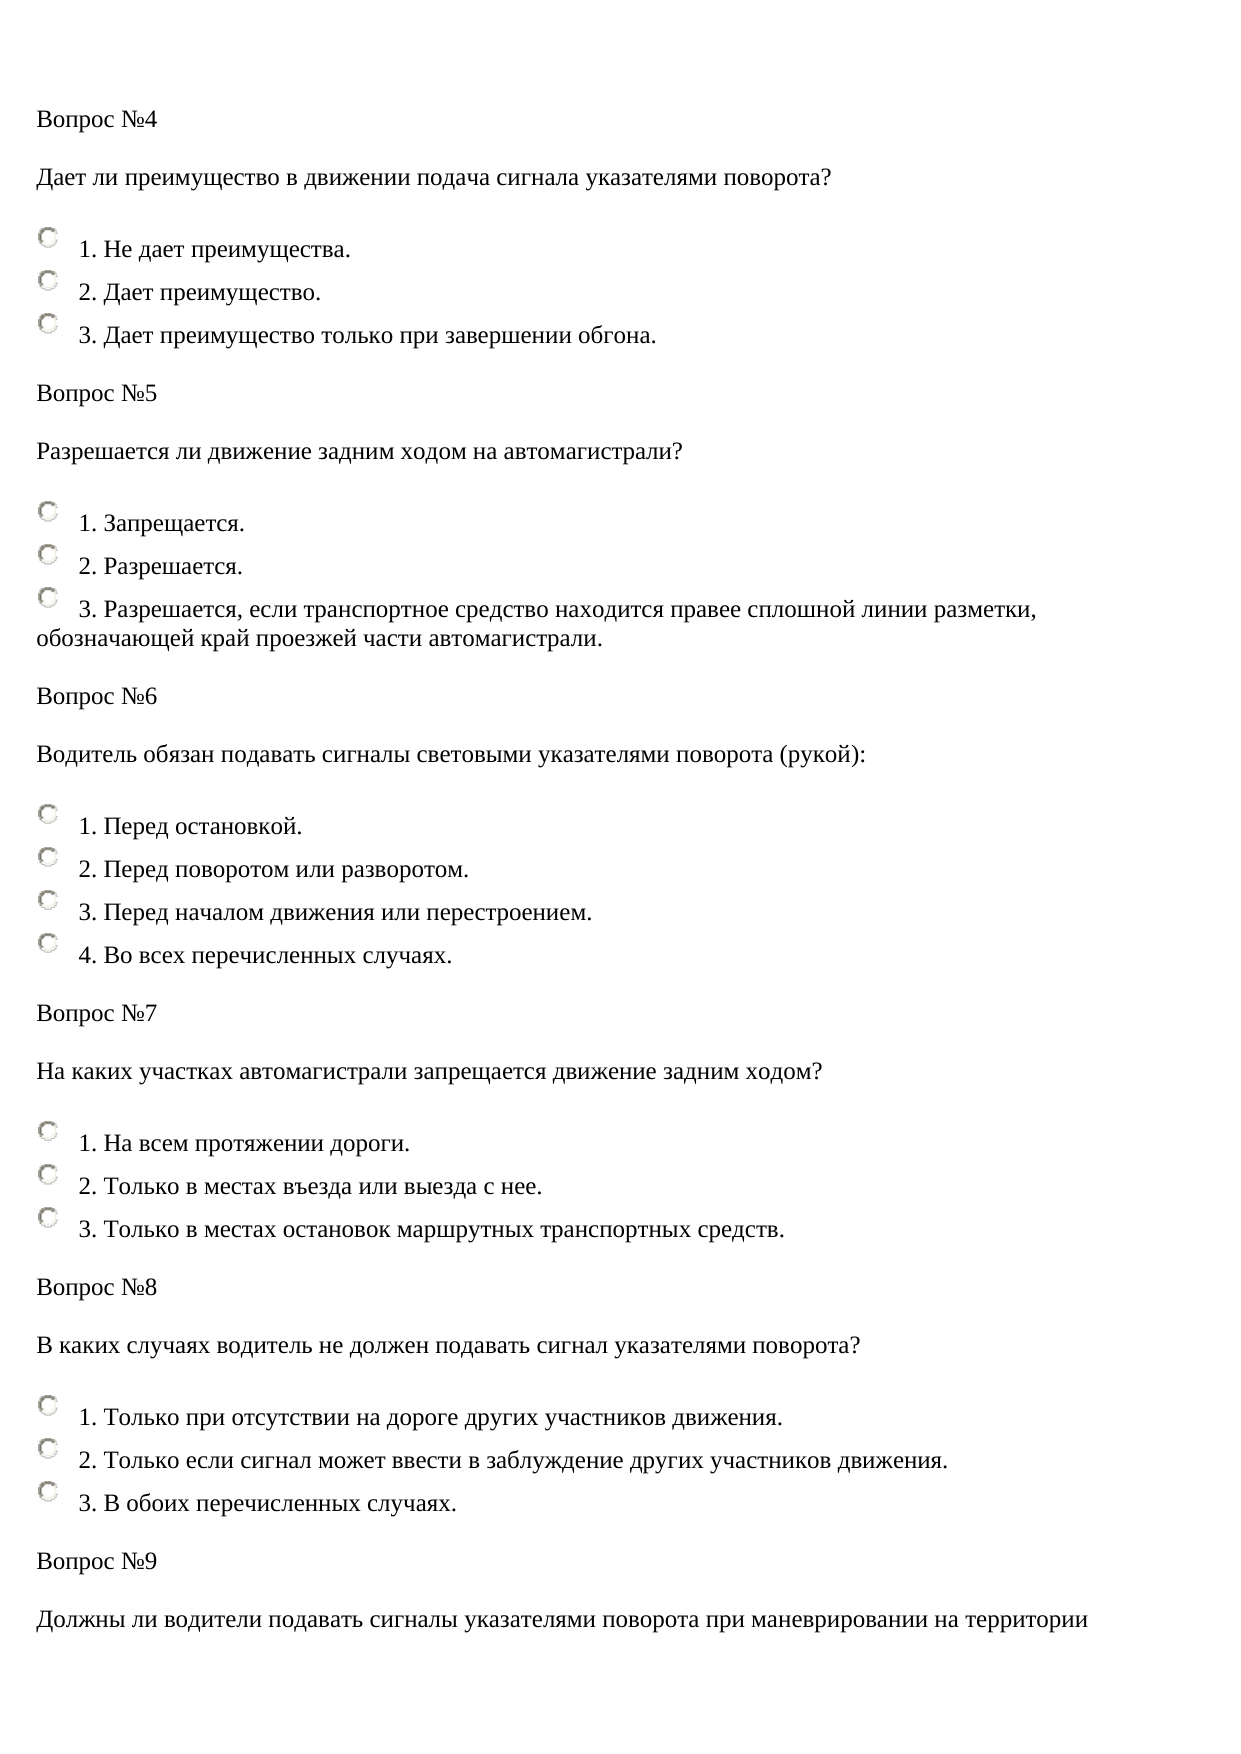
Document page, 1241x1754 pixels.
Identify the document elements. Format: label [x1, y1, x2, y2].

table_header [36, 75, 1161, 1633]
